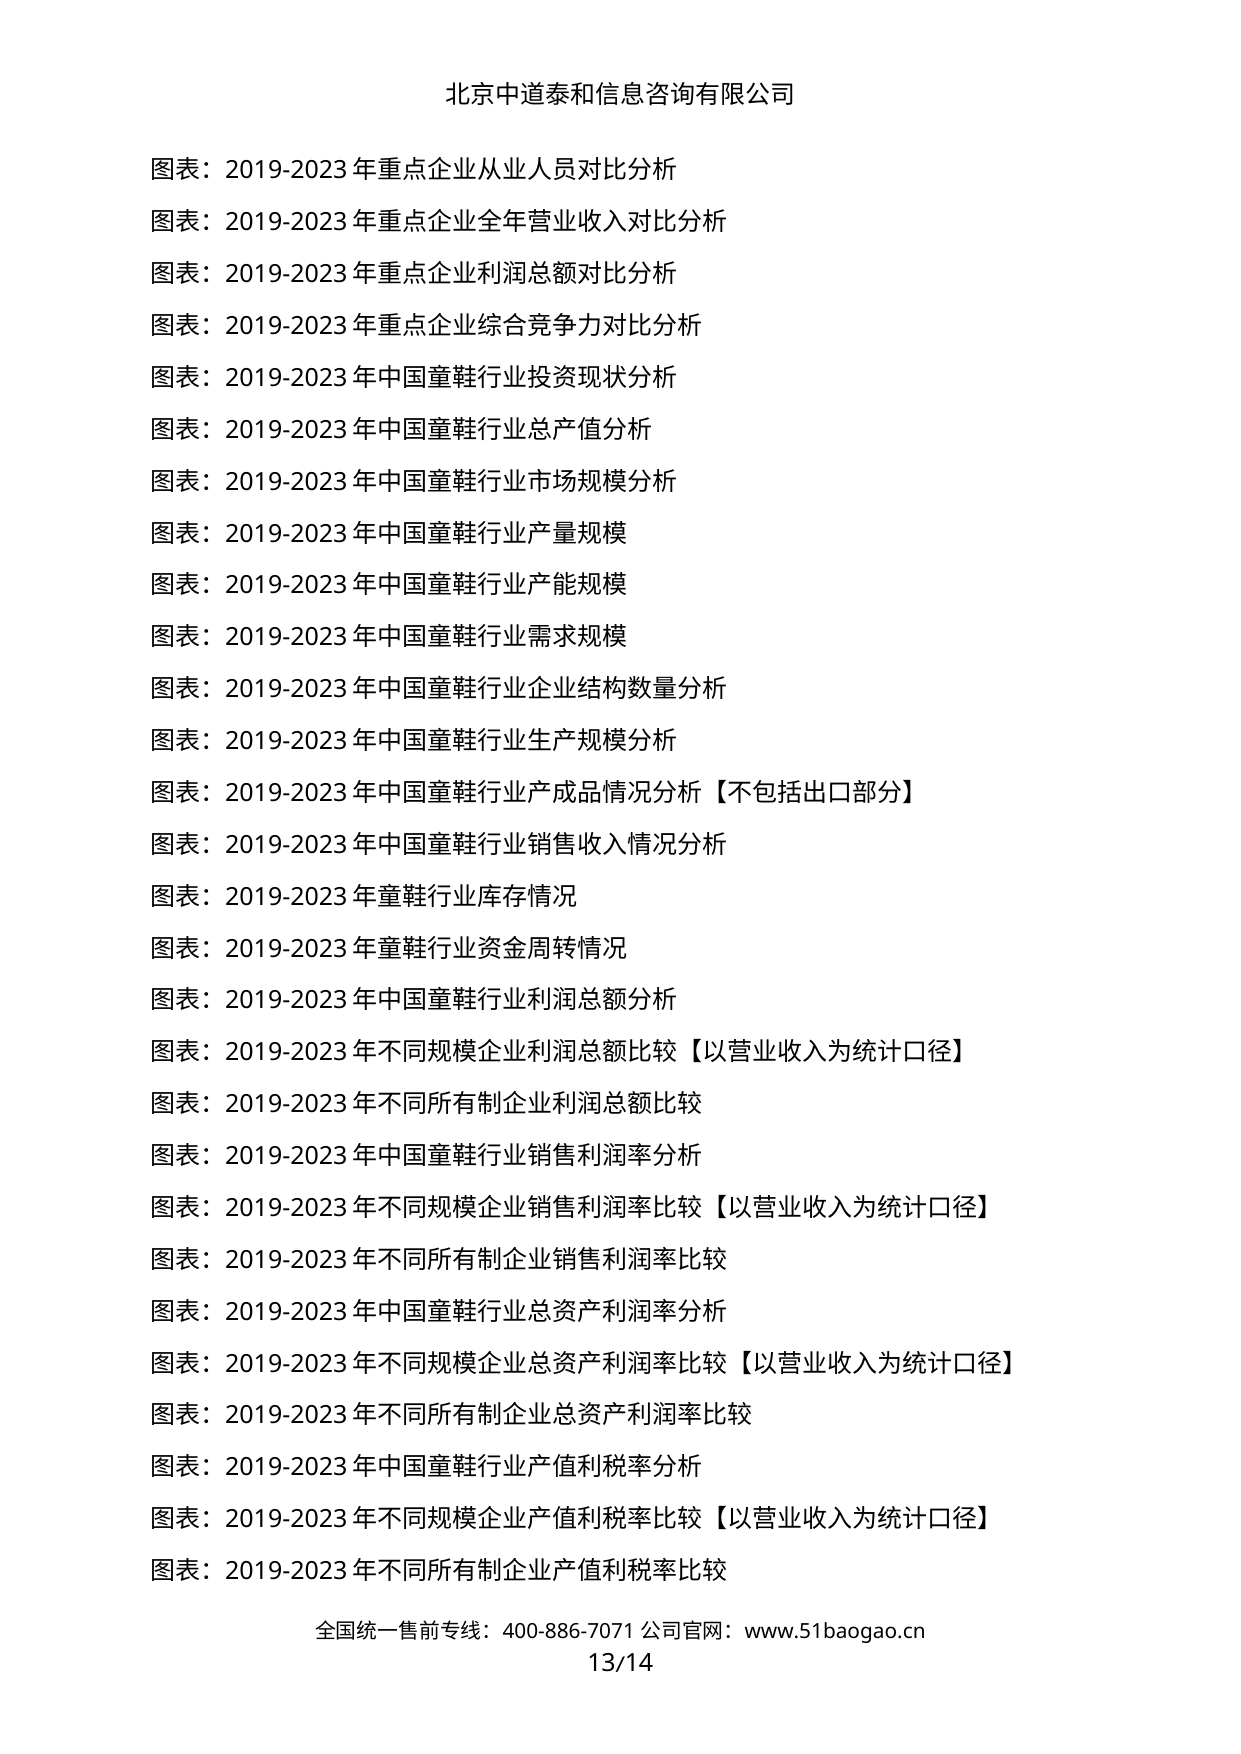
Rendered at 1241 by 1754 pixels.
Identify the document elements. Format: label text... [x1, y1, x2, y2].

text 图表：2019-2023年不同所有制企业利润总额比较 [150, 1084, 1090, 1120]
text 图表：2019-2023年中国童鞋行业销售收入情况分析 [150, 824, 1090, 861]
text 图表：2019-2023年中国童鞋行业产能规模 [150, 565, 1090, 601]
text 图表：2019-2023年中国童鞋行业销售利润率分析 [150, 1136, 1090, 1172]
text 图表：2019-2023年不同所有制企业总资产利润率比较 [150, 1395, 1090, 1431]
text 图表：2019-2023年中国童鞋行业市场规模分析 [150, 461, 1090, 497]
text 图表：2019-2023年重点企业全年营业收入对比分析 [150, 202, 1090, 238]
text 图表：2019-2023年中国童鞋行业生产规模分析 [150, 721, 1090, 757]
text 图表：2019-2023年不同所有制企业产值利税率比较 [150, 1551, 1090, 1587]
text 图表：2019-2023年中国童鞋行业企业结构数量分析 [150, 669, 1090, 705]
text 图表：2019-2023年重点企业从业人员对比分析 [150, 150, 1090, 186]
text 图表：2019-2023年童鞋行业库存情况 [150, 876, 1090, 912]
text 图表：2019-2023年中国童鞋行业投资现状分析 [150, 357, 1090, 394]
text 图表：2019-2023年不同规模企业总资产利润率比较【以营业收入为统计口径】 [150, 1343, 1090, 1379]
text 图表：2019-2023年童鞋行业资金周转情况 [150, 928, 1090, 964]
text 图表：2019-2023年中国童鞋行业产成品情况分析【不包括出口部分】 [150, 772, 1090, 809]
text 图表：2019-2023年中国童鞋行业产量规模 [150, 513, 1090, 549]
text 图表：2019-2023年不同所有制企业销售利润率比较 [150, 1239, 1090, 1276]
text 图表：2019-2023年不同规模企业产值利税率比较【以营业收入为统计口径】 [150, 1499, 1090, 1535]
text 图表：2019-2023年中国童鞋行业利润总额分析 [150, 980, 1090, 1016]
text 图表：2019-2023年中国童鞋行业总产值分析 [150, 409, 1090, 446]
text 图表：2019-2023年中国童鞋行业需求规模 [150, 617, 1090, 653]
text 图表：2019-2023年重点企业利润总额对比分析 [150, 254, 1090, 290]
text 图表：2019-2023年不同规模企业销售利润率比较【以营业收入为统计口径】 [150, 1187, 1090, 1224]
text 图表：2019-2023年不同规模企业利润总额比较【以营业收入为统计口径】 [150, 1032, 1090, 1068]
text 图表：2019-2023年重点企业综合竞争力对比分析 [150, 306, 1090, 342]
text 图表：2019-2023年中国童鞋行业总资产利润率分析 [150, 1291, 1090, 1327]
text 图表：2019-2023年中国童鞋行业产值利税率分析 [150, 1447, 1090, 1483]
